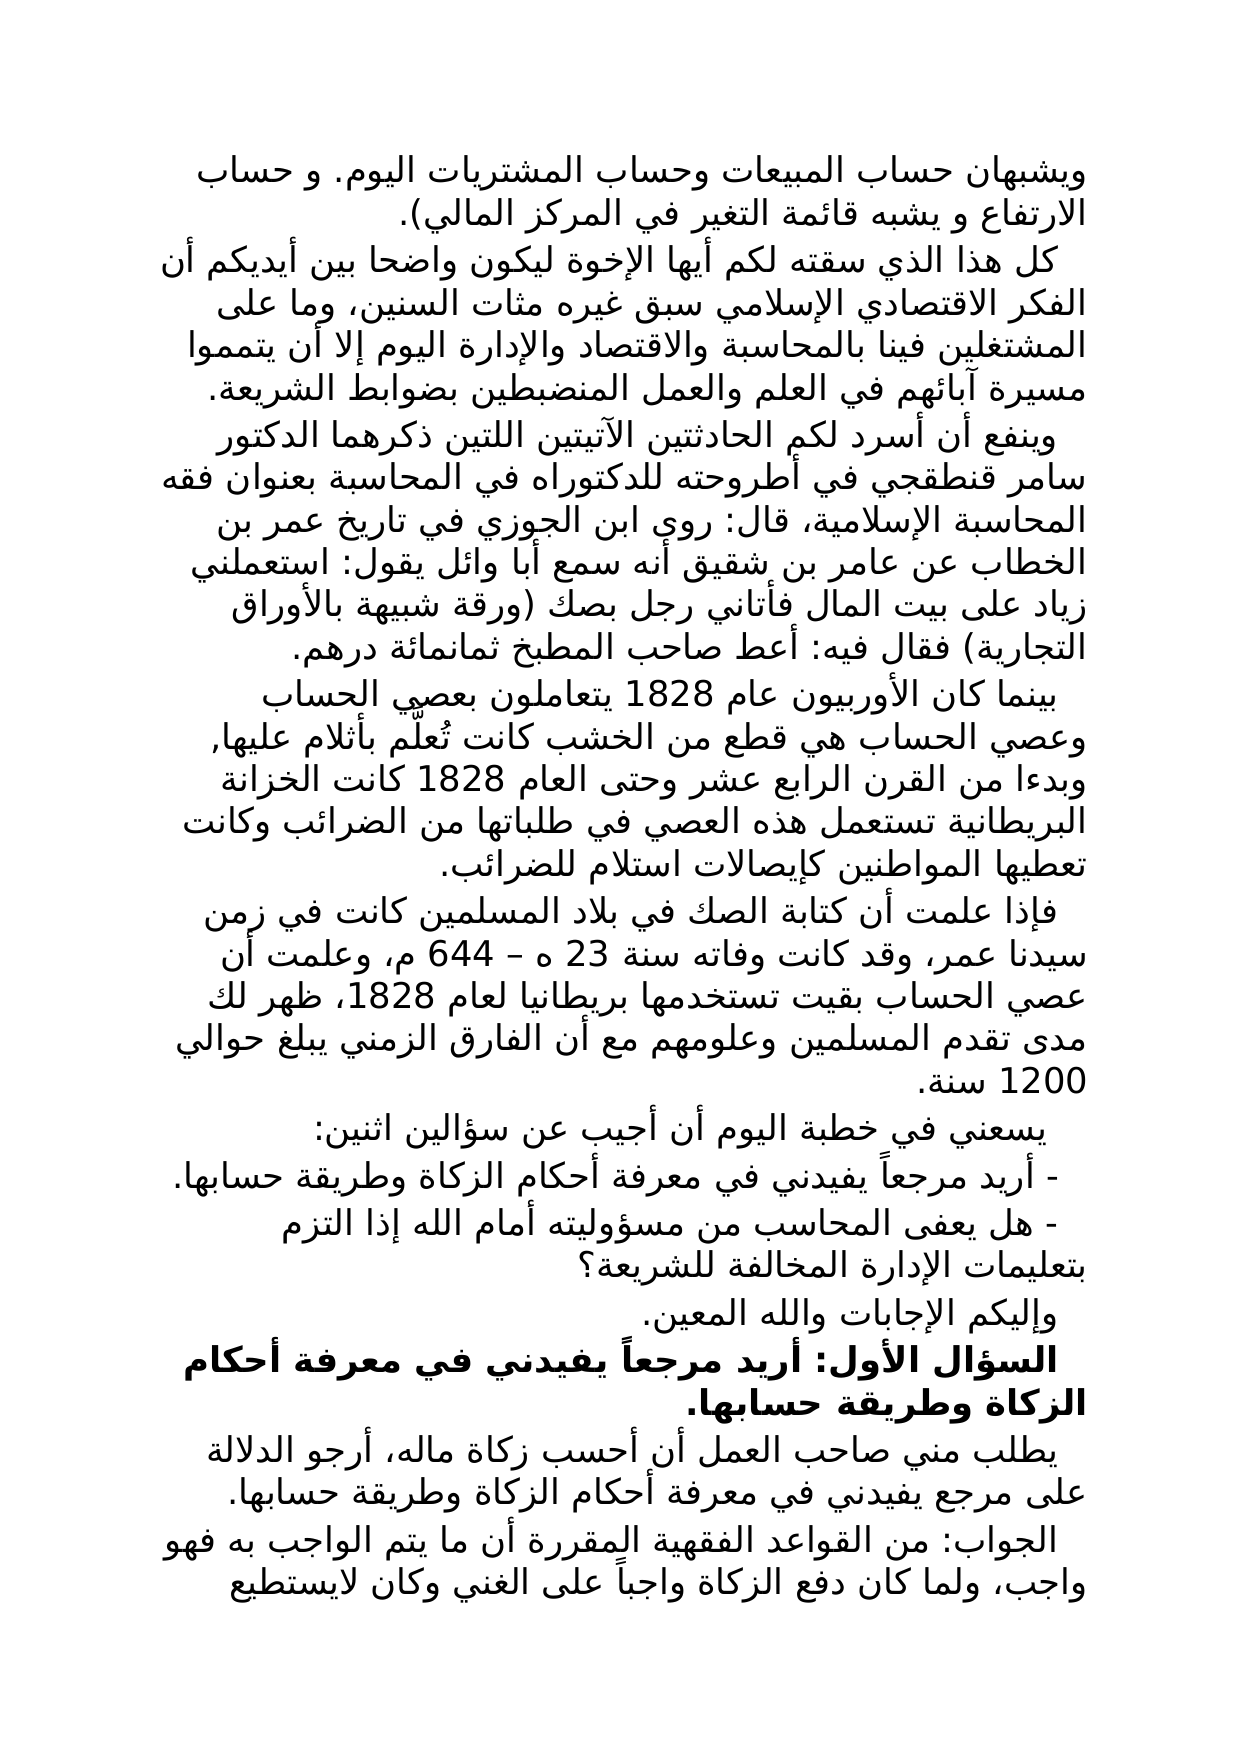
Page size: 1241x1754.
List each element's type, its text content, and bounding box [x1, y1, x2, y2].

text وينفع أن أسرد لكم الحادثتين الآتيتين اللتين ذكرهما الدكتور سامر قنطقجي في أطروحته للدكتوراه في المحاسبة بعنوان فقه المحاسبة الإسلامية، قال: روى ابن الجوزي في تاريخ عمر بن الخطاب عن عامر بن شقيق أنه سمع أبا وائل يقول: استعملني زياد على بيت المال فأتاني رجل بصك (ورقة شبيهة بالأوراق التجارية) فقال فيه: أعط صاحب المطبخ ثمانمائة درهم. [158, 414, 1088, 668]
text وإليكم الإجابات والله المعين. [158, 1292, 1088, 1333]
text السؤال الأول: أريد مرجعاً يفيدني في معرفة أحكام الزكاة وطريقة حسابها. [158, 1340, 1088, 1423]
text كل هذا الذي سقته لكم أيها الإخوة ليكون واضحا بين أيديكم أن الفكر الاقتصادي الإسلامي سبق غيره مثات السنين، وما على المشتغلين فينا بالمحاسبة والاقتصاد والإدارة اليوم إلا أن يتمموا مسيرة آبائهم في العلم والعمل المنضبطين بضوابط الشريعة. [158, 240, 1088, 408]
text فإذا علمت أن كتابة الصك في بلاد المسلمين كانت في زمن سيدنا عمر، وقد كانت وفاته سنة 23 ه – 644 م، وعلمت أن عصي الحساب بقيت تستخدمها بريطانيا لعام 1828، ظهر لك مدى تقدم المسلمين وعلومهم مع أن الفارق الزمني يبلغ حوالي 1200 سنة. [158, 891, 1088, 1102]
text يسعني في خطبة اليوم أن أجيب عن سؤالين اثنين: [158, 1108, 1088, 1149]
text - أريد مرجعاً يفيدني في معرفة أحكام الزكاة وطريقة حسابها. [158, 1155, 1088, 1196]
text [158, 1519, 1088, 1603]
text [158, 150, 1088, 234]
text - هل يعفى المحاسب من مسؤوليته أمام الله إذا التزم بتعليمات الإدارة المخالفة للشريعة؟ [158, 1202, 1088, 1286]
text يطلب مني صاحب العمل أن أحسب زكاة ماله، أرجو الدلالة على مرجع يفيدني في معرفة أحكام الزكاة وطريقة حسابها. [158, 1429, 1088, 1513]
text بينما كان الأوربيون عام 1828 يتعاملون بعصي الحساب وعصي الحساب هي قطع من الخشب كانت تُعلَّم بأثلام عليها, وبدءا من القرن الرابع عشر وحتى العام 1828 كانت الخزانة البريطانية تستعمل هذه العصي في طلباتها من الضرائب وكانت تعطيها المواطنين كإيصالات استلام للضرائب. [158, 674, 1088, 884]
